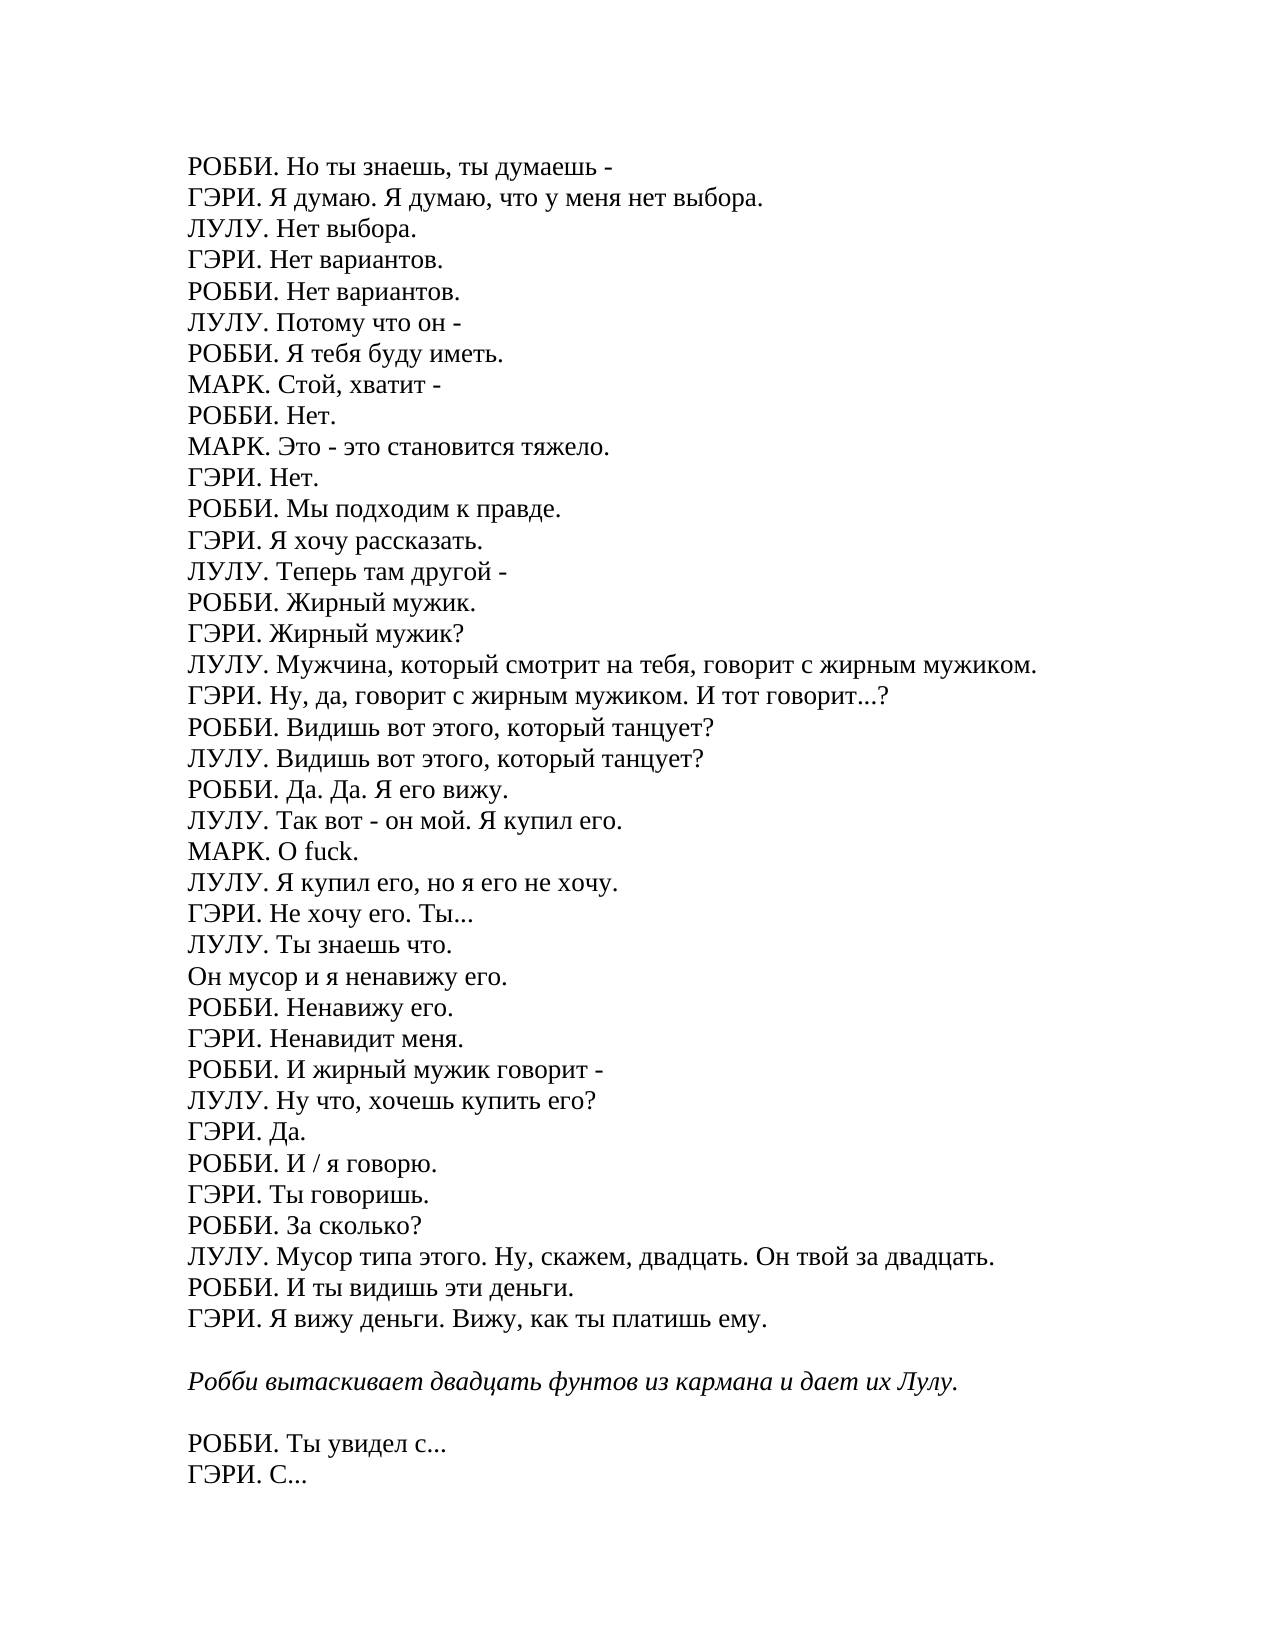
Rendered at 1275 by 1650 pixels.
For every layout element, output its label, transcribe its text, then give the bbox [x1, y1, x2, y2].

text ГЭРИ. Ненавидит меня. [187, 1022, 1087, 1053]
text Робби вытаскивает двадцать фунтов из кармана и дает их Лулу. [187, 1365, 1087, 1396]
text ГЭРИ. Я думаю. Я думаю, что у меня нет выбора. [187, 181, 1087, 212]
text МАРК. О fuck. [187, 835, 1087, 866]
text РОББИ. Ты увидел с... [187, 1427, 1087, 1458]
text МАРК. Стой, хватит - [187, 368, 1087, 399]
text РОББИ. Нет. [187, 399, 1087, 430]
text РОББИ. Видишь вот этого, который танцует? [187, 711, 1087, 742]
text ЛУЛУ. Я купил его, но я его не хочу. [187, 866, 1087, 897]
text ЛУЛУ. Ну что, хочешь купить его? [187, 1084, 1087, 1116]
text ЛУЛУ. Мусор типа этого. Ну, скажем, двадцать. Он твой за двадцать. [187, 1240, 1087, 1271]
text ГЭРИ. Ты говоришь. [187, 1178, 1087, 1209]
text Он мусор и я ненавижу его. [187, 960, 1087, 991]
text ГЭРИ. С... [187, 1458, 1087, 1489]
text ГЭРИ. Нет вариантов. [187, 243, 1087, 274]
text ГЭРИ. Я хочу рассказать. [187, 524, 1087, 555]
text РОББИ. Да. Да. Я его вижу. [187, 773, 1087, 804]
text ЛУЛУ. Нет выбора. [187, 212, 1087, 243]
text ЛУЛУ. Теперь там другой - [187, 555, 1087, 586]
text РОББИ. Я тебя буду иметь. [187, 337, 1087, 368]
text РОББИ. И / я говорю. [187, 1147, 1087, 1178]
text РОББИ. Ненавижу его. [187, 991, 1087, 1022]
text ГЭРИ. Нет. [187, 461, 1087, 493]
text ГЭРИ. Не хочу его. Ты... [187, 897, 1087, 929]
text РОББИ. Нет вариантов. [187, 274, 1087, 306]
text РОББИ. За сколько? [187, 1209, 1087, 1240]
text МАРК. Это - это становится тяжело. [187, 430, 1087, 461]
text ЛУЛУ. Мужчина, который смотрит на тебя, говорит с жирным мужиком. [187, 648, 1087, 679]
text ЛУЛУ. Потому что он - [187, 306, 1087, 337]
text ЛУЛУ. Ты знаешь что. [187, 929, 1087, 960]
text ГЭРИ. Я вижу деньги. Вижу, как ты платишь ему. [187, 1302, 1087, 1333]
text ЛУЛУ. Так вот - он мой. Я купил его. [187, 804, 1087, 835]
text ЛУЛУ. Видишь вот этого, который танцует? [187, 742, 1087, 773]
text РОББИ. И жирный мужик говорит - [187, 1053, 1087, 1084]
text ГЭРИ. Ну, да, говорит с жирным мужиком. И тот говорит...? [187, 679, 1087, 711]
text РОББИ. Жирный мужик. [187, 586, 1087, 617]
text РОББИ. Но ты знаешь, ты думаешь - [187, 150, 1087, 181]
text ГЭРИ. Жирный мужик? [187, 617, 1087, 648]
text ГЭРИ. Да. [187, 1116, 1087, 1147]
text РОББИ. И ты видишь эти деньги. [187, 1271, 1087, 1302]
text РОББИ. Мы подходим к правде. [187, 493, 1087, 524]
